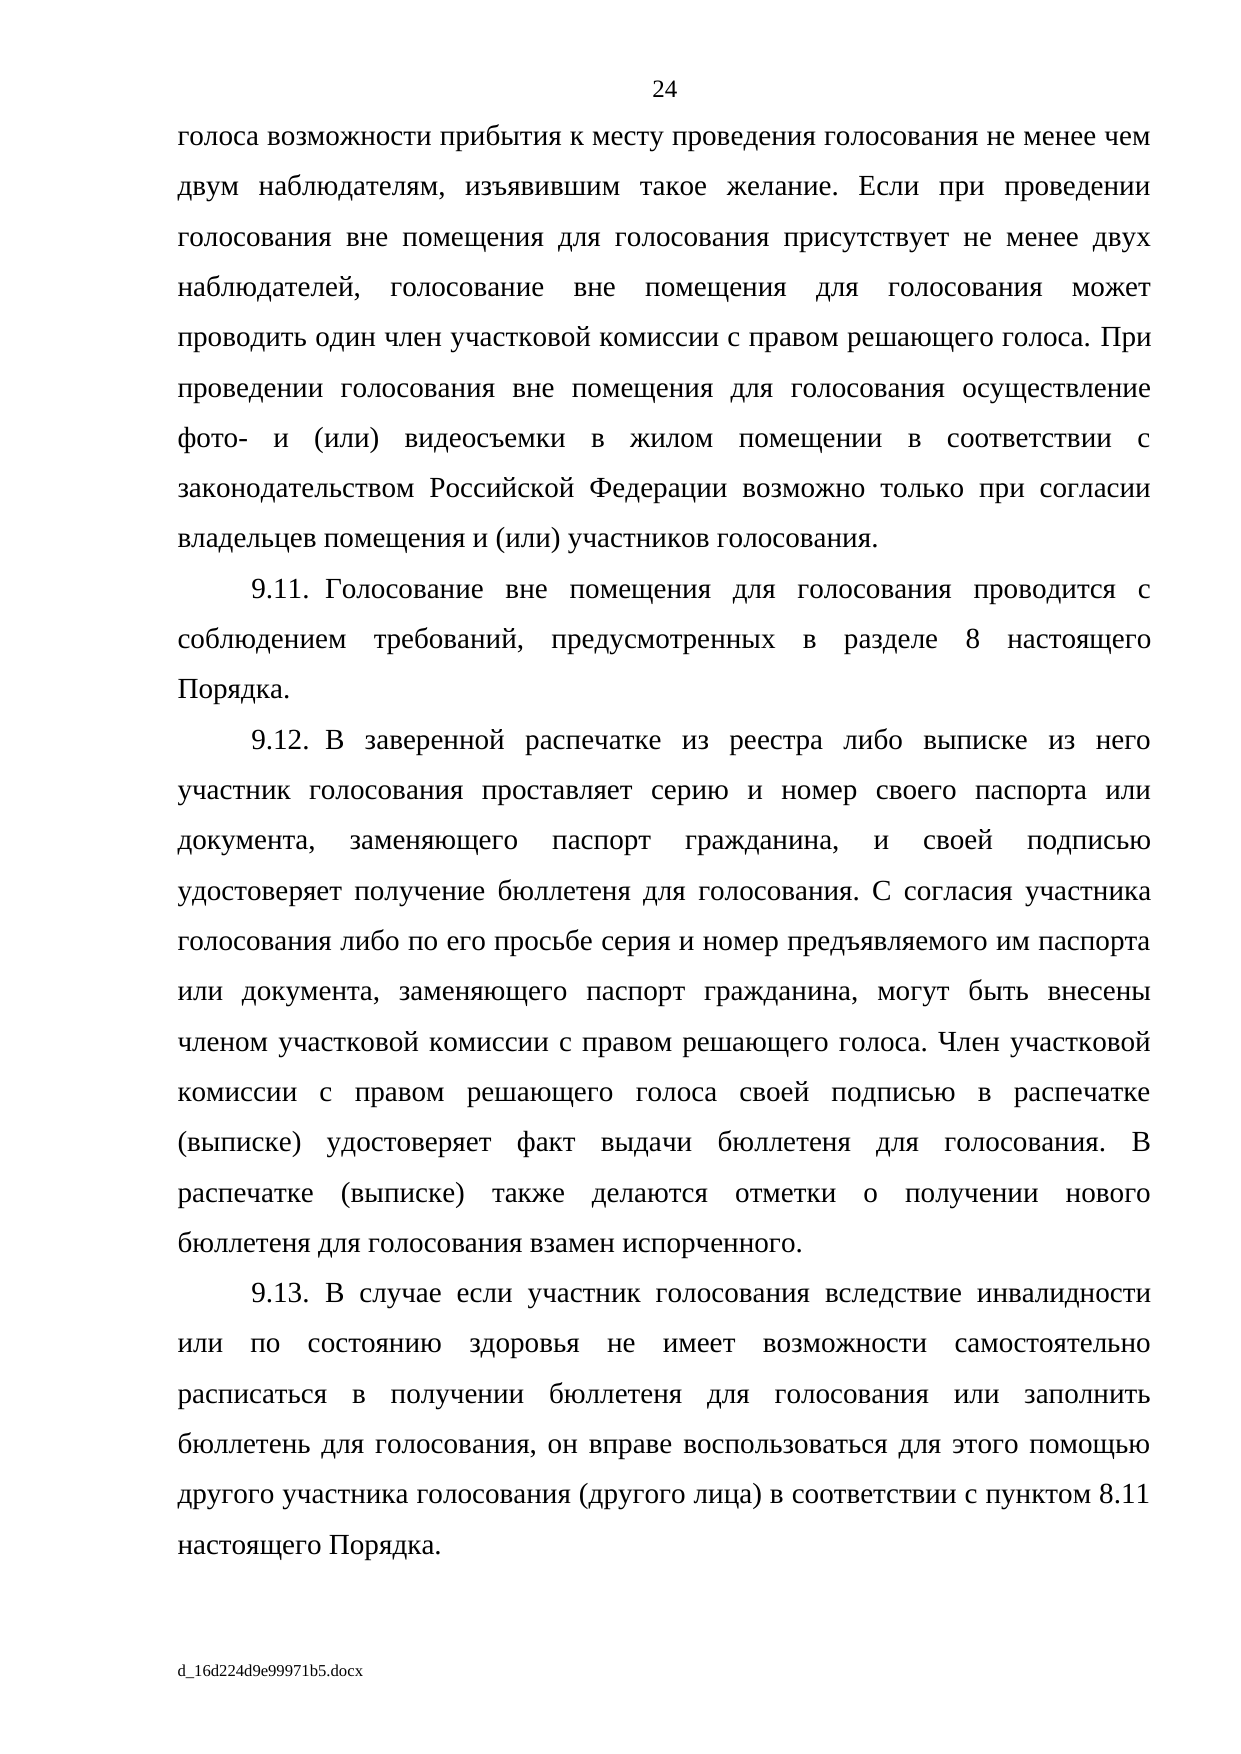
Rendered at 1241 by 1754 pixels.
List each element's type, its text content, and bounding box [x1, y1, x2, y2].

list В случае если участник голосования вследствие инвалидности или по состоянию здоровья не имеет возможности самостоятельно расписаться в получении бюллетеня для голосования или заполнить бюллетень для голосования, он вправе воспользоваться для этого помощью другого участника голосования (другого лица) в соответствии с пунктом 8.11 настоящего Порядка. [177, 1275, 1152, 1560]
list В заверенной распечатке из реестра либо выписке из него участник голосования проставляет серию и номер своего паспорта или документа, заменяющего паспорт гражданина, и своей подписью удостоверяет получение бюллетеня для голосования. С согласия участника голосования либо по его просьбе серия и номер предъявляемого им паспорта или документа, заменяющего паспорт гражданина, могут быть внесены членом участковой комиссии с правом решающего голоса. Член участковой комиссии с правом решающего голоса своей подписью в распечатке (выписке) удостоверяет факт выдачи бюллетеня для голосования. В распечатке (выписке) также делаются отметки о получении нового бюллетеня для голосования взамен испорченного. [177, 722, 1152, 1258]
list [177, 118, 1152, 554]
list Голосование вне помещения для голосования проводится с соблюдением требований, предусмотренных в разделе 8 настоящего Порядка. [177, 571, 1152, 705]
